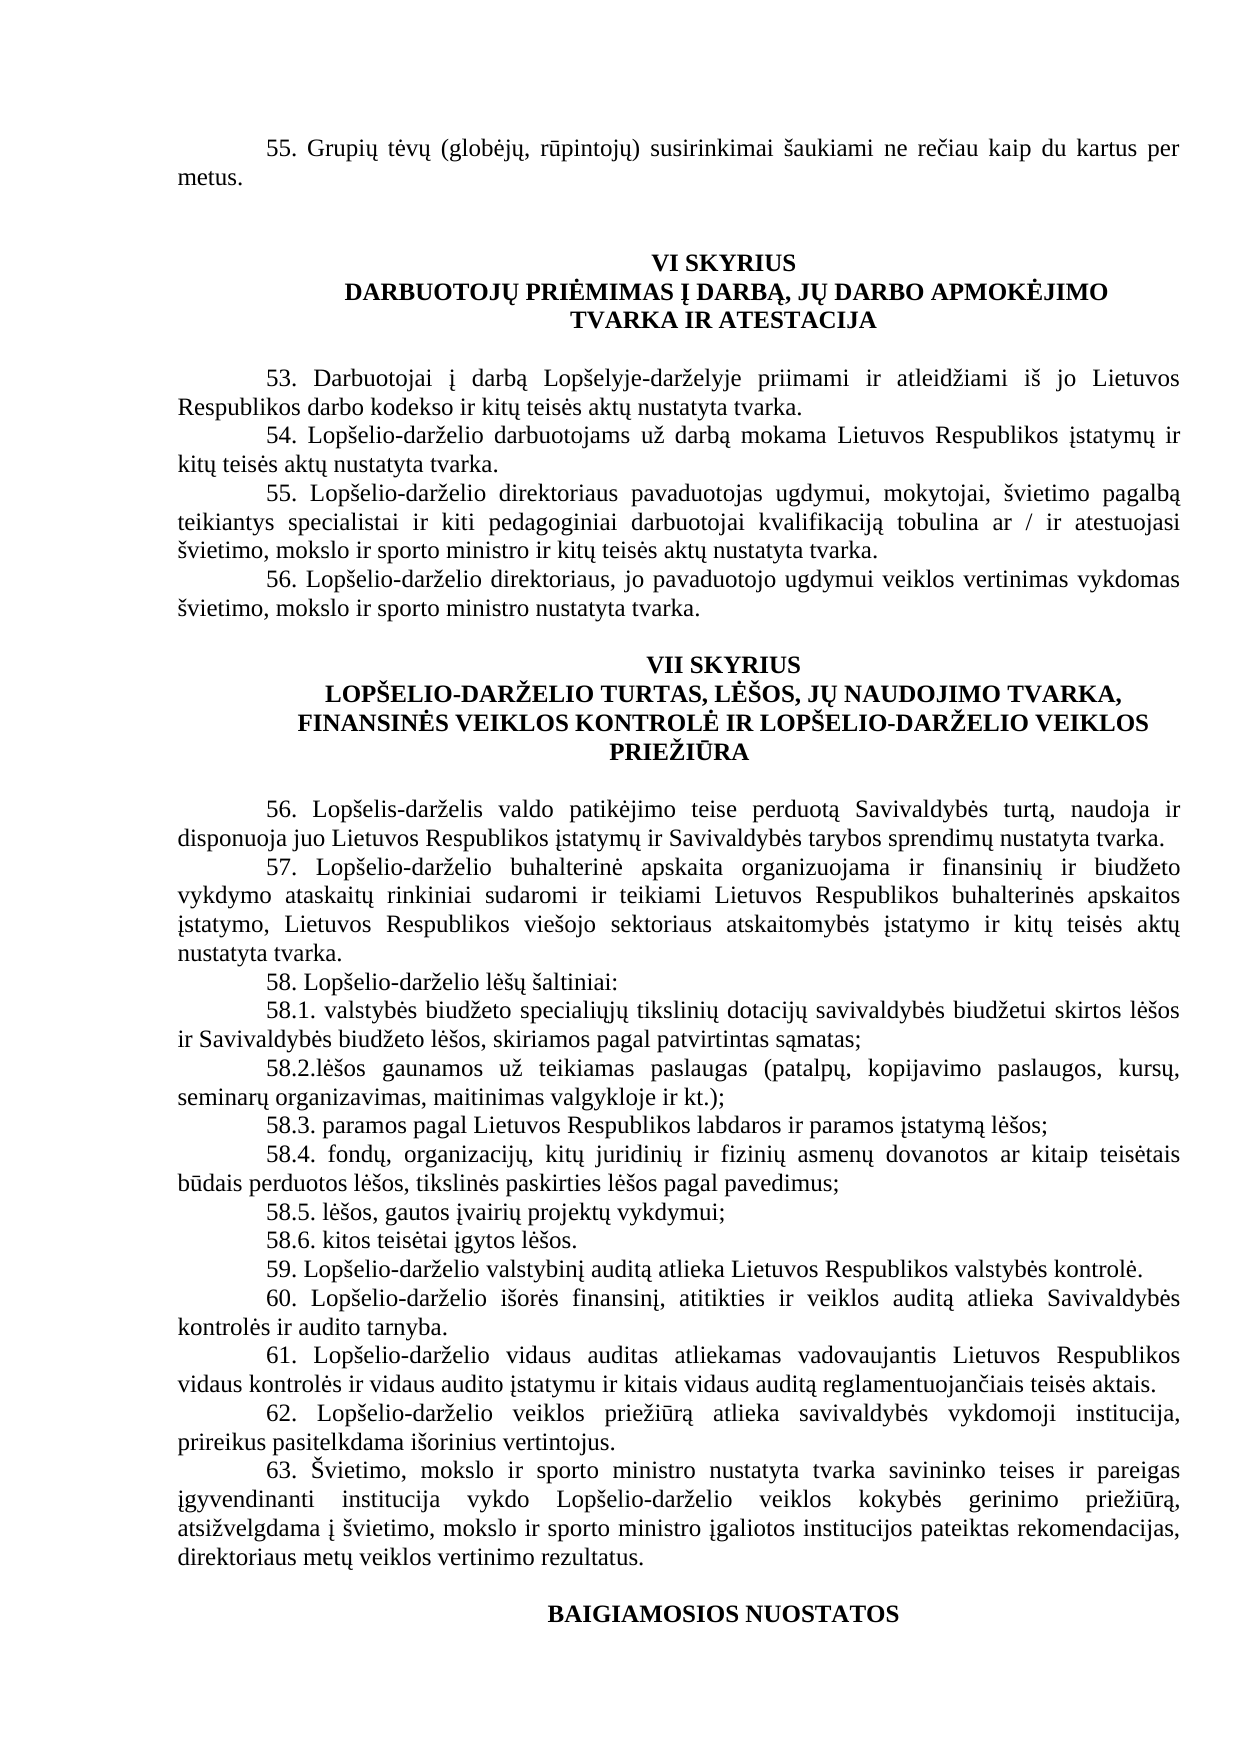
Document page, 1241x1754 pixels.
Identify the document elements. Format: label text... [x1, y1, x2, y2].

text 61. Lopšelio-darželio vidaus auditas atliekamas vadovaujantis Lietuvos Respublikos vidaus kontrolės ir vidaus audito įstatymu ir kitais vidaus auditą reglamentuojančiais teisės aktais. [177, 1340, 1181, 1398]
text 56. Lopšelis-darželis valdo patikėjimo teise perduotą Savivaldybės turtą, naudoja ir disponuoja juo Lietuvos Respublikos įstatymų ir Savivaldybės tarybos sprendimų nustatyta tvarka. [177, 794, 1181, 852]
text 58.6. kitos teisėtai įgytos lėšos. [177, 1225, 1181, 1254]
text 59. Lopšelio-darželio valstybinį auditą atlieka Lietuvos Respublikos valstybės kontrolė. [177, 1254, 1181, 1283]
text 53. Darbuotojai į darbą Lopšelyje-darželyje priimami ir atleidžiami iš jo Lietuvos Respublikos darbo kodekso ir kitų teisės aktų nustatyta tvarka. [177, 363, 1181, 420]
text 56. Lopšelio-darželio direktoriaus, jo pavaduotojo ugdymui veiklos vertinimas vykdomas švietimo, mokslo ir sporto ministro nustatyta tvarka. [177, 564, 1181, 622]
text 58. Lopšelio-darželio lėšų šaltiniai: [177, 967, 1181, 995]
text 57. Lopšelio-darželio buhalterinė apskaita organizuojama ir finansinių ir biudžeto vykdymo ataskaitų rinkiniai sudaromi ir teikiami Lietuvos Respublikos buhalterinės apskaitos įstatymo, Lietuvos Respublikos viešojo sektoriaus atskaitomybės įstatymo ir kitų teisės aktų nustatyta tvarka. [177, 852, 1181, 967]
text DARBUOTOJŲ PRIĖMIMAS Į DARBĄ, JŲ DARBO APMOKĖJIMO [177, 277, 1181, 305]
text VII SKYRIUS [177, 650, 1181, 679]
text LOPŠELIO-DARŽELIO TURTAS, LĖŠOS, JŲ NAUDOJIMO TVARKA, [177, 679, 1181, 708]
text 58.5. lėšos, gautos įvairių projektų vykdymui; [177, 1197, 1181, 1225]
text VI SKYRIUS [177, 248, 1181, 277]
text 58.4. fondų, organizacijų, kitų juridinių ir fizinių asmenų dovanotos ar kitaip teisėtais būdais perduotos lėšos, tikslinės paskirties lėšos pagal pavedimus; [177, 1139, 1181, 1197]
text 55. Lopšelio-darželio direktoriaus pavaduotojas ugdymui, mokytojai, švietimo pagalbą teikiantys specialistai ir kiti pedagoginiai darbuotojai kvalifikaciją tobulina ar / ir atestuojasi švietimo, mokslo ir sporto ministro ir kitų teisės aktų nustatyta tvarka. [177, 478, 1181, 564]
text 62. Lopšelio-darželio veiklos priežiūrą atlieka savivaldybės vykdomoji institucija, prireikus pasitelkdama išorinius vertintojus. [177, 1398, 1181, 1455]
text 55. Grupių tėvų (globėjų, rūpintojų) susirinkimai šaukiami ne rečiau kaip du kartus per metus. [177, 133, 1181, 190]
text 58.3. paramos pagal Lietuvos Respublikos labdaros ir paramos įstatymą lėšos; [177, 1110, 1181, 1139]
text 63. Švietimo, mokslo ir sporto ministro nustatyta tvarka savininko teises ir pareigas įgyvendinanti institucija vykdo Lopšelio-darželio veiklos kokybės gerinimo priežiūrą, atsižvelgdama į švietimo, mokslo ir sporto ministro įgaliotos institucijos pateiktas rekomendacijas, direktoriaus metų veiklos vertinimo rezultatus. [177, 1455, 1181, 1570]
text BAIGIAMOSIOS NUOSTATOS [177, 1599, 1181, 1628]
text 58.1. valstybės biudžeto specialiųjų tikslinių dotacijų savivaldybės biudžetui skirtos lėšos ir Savivaldybės biudžeto lėšos, skiriamos pagal patvirtintas sąmatas; [177, 995, 1181, 1053]
text FINANSINĖS VEIKLOS KONTROLĖ IR LOPŠELIO-DARŽELIO VEIKLOS PRIEŽIŪRA [177, 708, 1181, 765]
text 54. Lopšelio-darželio darbuotojams už darbą mokama Lietuvos Respublikos įstatymų ir kitų teisės aktų nustatyta tvarka. [177, 420, 1181, 478]
text 58.2.lėšos gaunamos už teikiamas paslaugas (patalpų, kopijavimo paslaugos, kursų, seminarų organizavimas, maitinimas valgykloje ir kt.); [177, 1053, 1181, 1110]
text 60. Lopšelio-darželio išorės finansinį, atitikties ir veiklos auditą atlieka Savivaldybės kontrolės ir audito tarnyba. [177, 1283, 1181, 1340]
text TVARKA IR ATESTACIJA [177, 305, 1181, 334]
